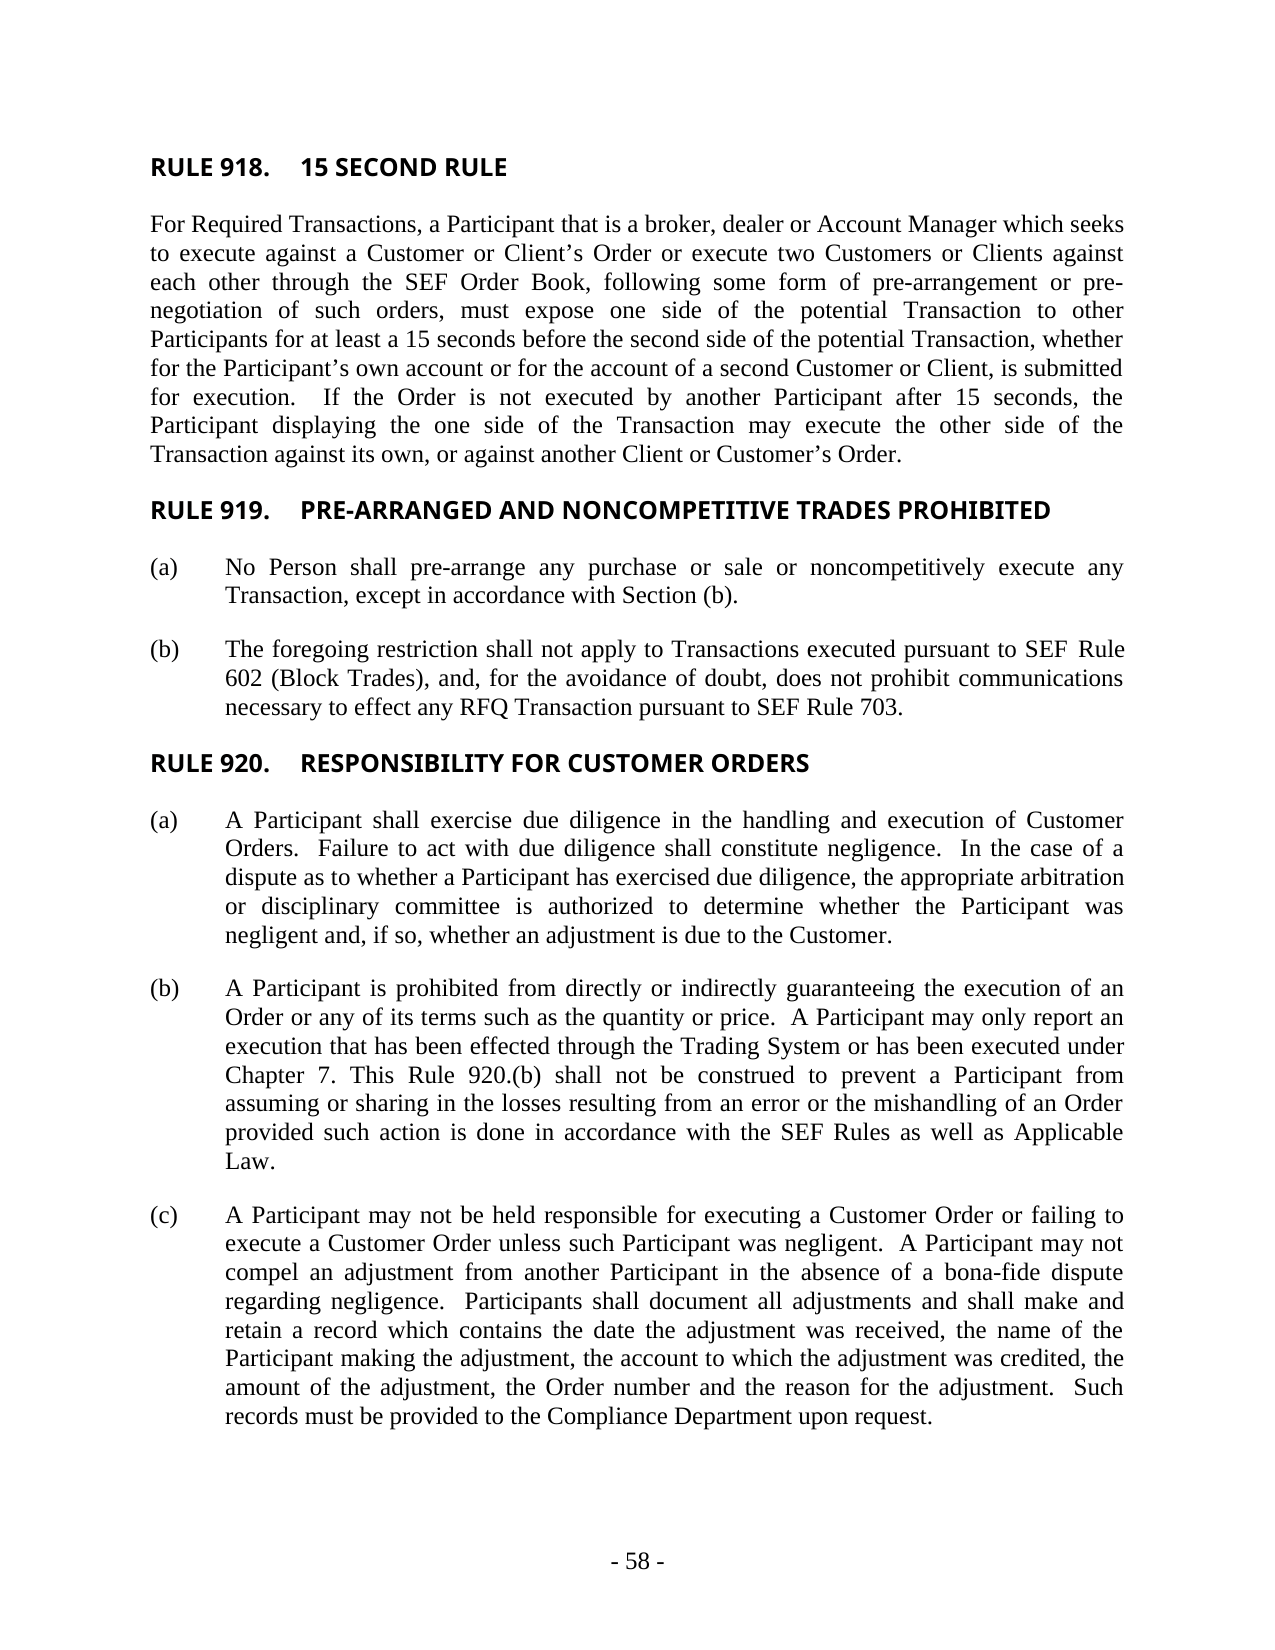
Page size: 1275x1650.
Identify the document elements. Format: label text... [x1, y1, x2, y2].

subtitle 15 Second Rule [150, 150, 1125, 184]
subtitle No Person shall pre-arrange any purchase or sale or noncompetitively execute any Transaction, except in accordance with Section (b). [150, 552, 1125, 609]
subtitle Pre-Arranged and Noncompetitive Trades Prohibited [150, 493, 1125, 527]
subtitle A Participant shall exercise due diligence in the handling and execution of Customer Orders. Failure to act with due diligence shall constitute negligence. In the case of a dispute as to whether a Participant has exercised due diligence, the appropriate arbitration or disciplinary committee is authorized to determine whether the Participant was negligent and, if so, whether an adjustment is due to the Customer. [150, 805, 1125, 948]
subtitle Responsibility for Customer Orders [150, 746, 1125, 780]
subtitle A Participant may not be held responsible for executing a Customer Order or failing to execute a Customer Order unless such Participant was negligent. A Participant may not compel an adjustment from another Participant in the absence of a bona-fide dispute regarding negligence. Participants shall document all adjustments and shall make and retain a record which contains the date the adjustment was received, the name of the Participant making the adjustment, the account to which the adjustment was credited, the amount of the adjustment, the Order number and the reason for the adjustment. Such records must be provided to the Compliance Department upon request. [150, 1200, 1125, 1430]
subtitle A Participant is prohibited from directly or indirectly guaranteeing the execution of an Order or any of its terms such as the quantity or price. A Participant may only report an execution that has been effected through the Trading System or has been executed under Chapter 7. This Rule 920(b) shall not be construed to prevent a Participant from assuming or sharing in the losses resulting from an error or the mishandling of an Order provided such action is done in accordance with the SEF Rules as well as Applicable Law. [150, 973, 1125, 1175]
subtitle The foregoing restriction shall not apply to Transactions executed pursuant to SEF Rule 602 (Block Trades), and, for the avoidance of doubt, does not prohibit communications necessary to effect any RFQ Transaction pursuant to SEF Rule 703. [150, 634, 1125, 721]
text For Required Transactions, a Participant that is a broker, dealer or Account Manager which seeks to execute against a Customer or Client’s Order or execute two Customers or Clients against each other through the SEF Order Book, following some form of pre-arrangement or pre-negotiation of such orders, must expose one side of the potential Transaction to other Participants for at least a 15 seconds before the second side of the potential Transaction, whether for the Participant’s own account or for the account of a second Customer or Client, is submitted for execution. If the Order is not executed by another Participant after 15 seconds, the Participant displaying the one side of the Transaction may execute the other side of the Transaction against its own, or against another Client or Customer’s Order. [150, 209, 1125, 468]
